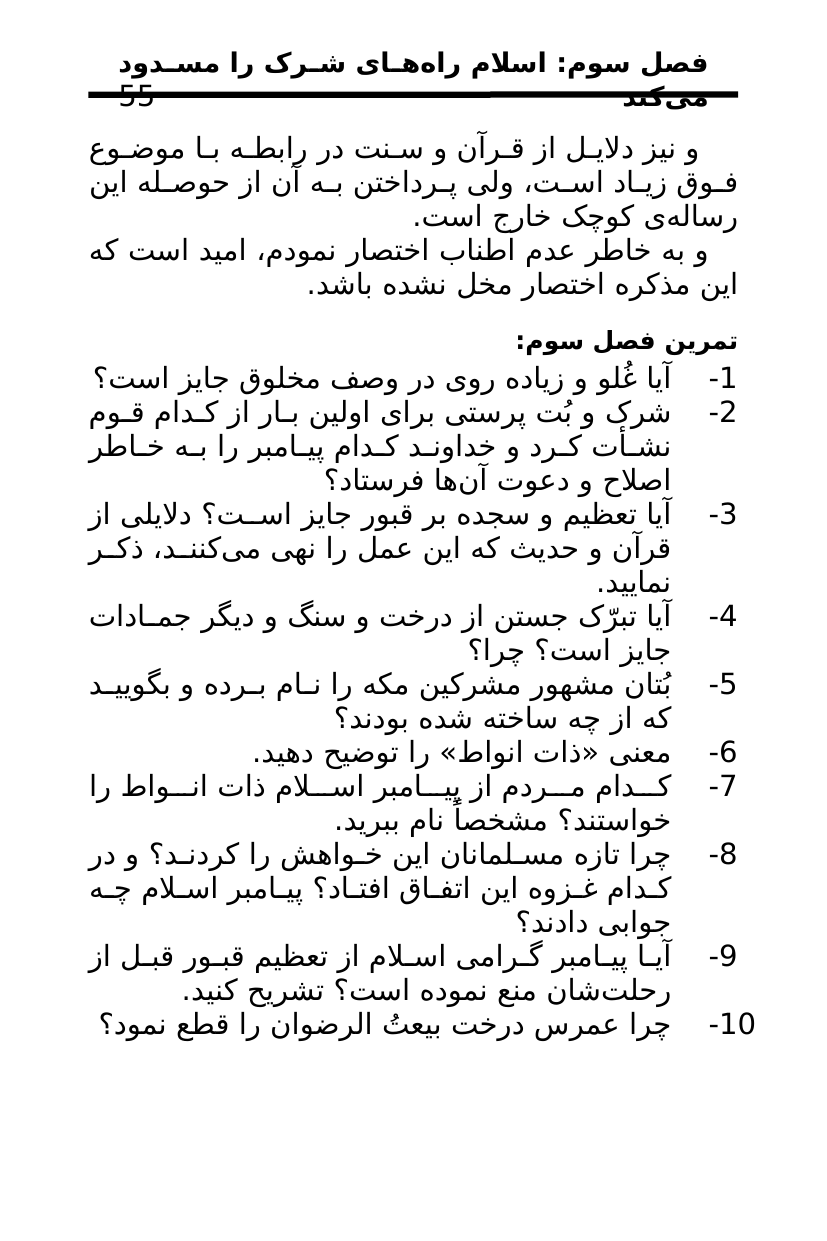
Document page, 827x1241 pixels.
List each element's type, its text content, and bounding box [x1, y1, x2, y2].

text تمرین فصل سوم: [89, 326, 738, 356]
list بُتان مشهور مشرکین مکه را نام برده و بگویید که از چه ساخته شده بودند؟ [89, 667, 708, 735]
list معنی «ذات انواط» را توضیح دهید. [89, 735, 708, 769]
list آیا تبرّک جستن از درخت و سنگ و دیگر جمادات جایز است؟ چرا؟ [89, 599, 708, 667]
list آیا تعظیم و سجده بر قبور جایز است؟ دلایلی از قرآن و حدیث که این عمل را نهی می‌کنند، ذکر نمایید. [89, 498, 708, 599]
list آیا غُلو و زیاده روی در وصف مخلوق جایز است؟ [89, 362, 708, 396]
text و نیز دلایل از قرآن و سنت در رابطه با موضوع فوق زیاد است، ولی پرداختن به آن از حوصله این رساله‌ی کوچک خارج است. [89, 132, 738, 233]
text و به خاطر عدم اطناب اختصار نمودم، امید است که این مذکره اختصار مخل نشده باشد. [89, 233, 738, 301]
list آیا پیامبر گرامی اسلام از تعظیم قبور قبل از رحلت‌شان منع نموده است؟ تشریح کنید. [89, 939, 708, 1007]
list شرک و بُت پرستی برای اولین بار از کدام قوم نشأت کرد و خداوند کدام پیامبر را به خاطر اصلاح و دعوت آن‌ها فرستاد؟ [89, 396, 708, 498]
list کدام مردم از پیامبر اسلام ذات انواط را خواستند؟ مشخصاً نام ببرید. [89, 769, 708, 837]
list چرا تازه مسلمانان این خواهش را کردند؟ و در کدام غزوه این اتفاق افتاد؟ پیامبر اسلام چه جوابی دادند؟ [89, 837, 708, 939]
list چرا عمرس درخت بیعتُ الرضوان را قطع نمود؟ [89, 1007, 708, 1041]
